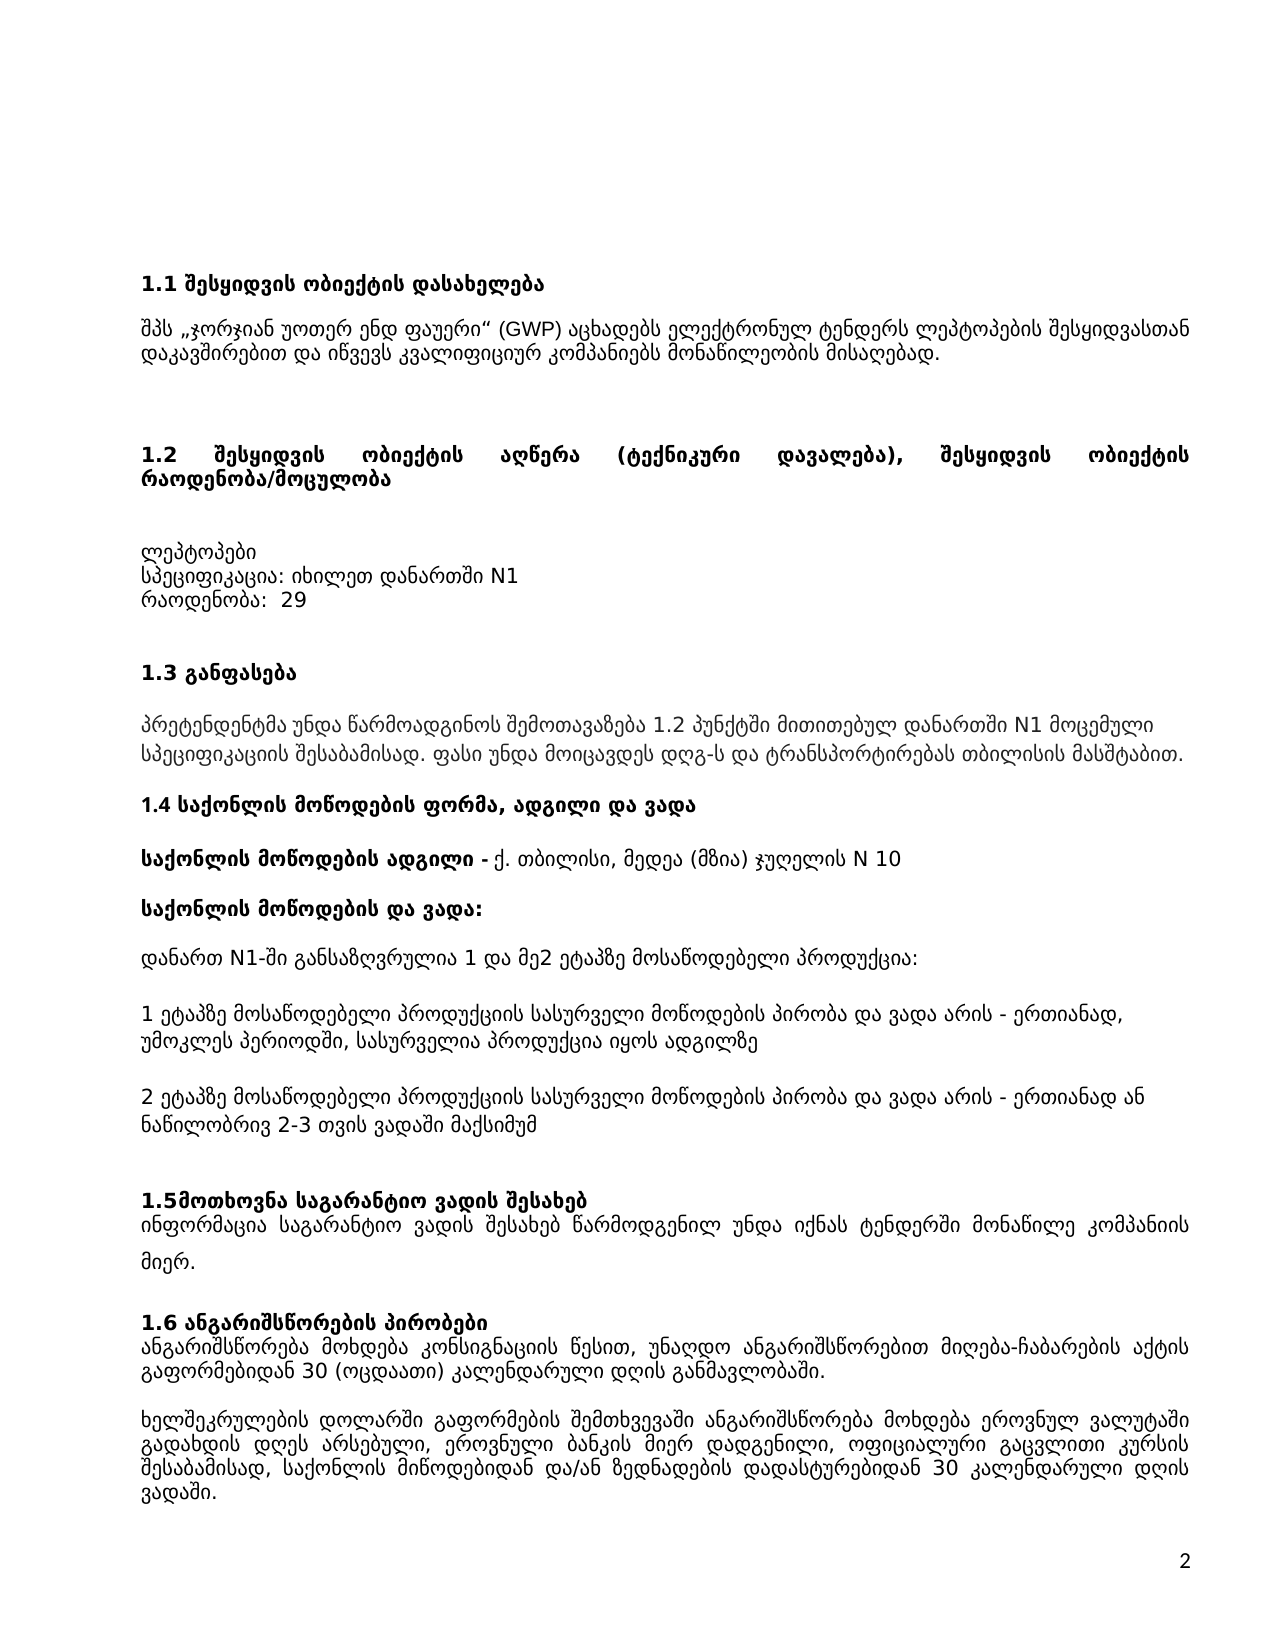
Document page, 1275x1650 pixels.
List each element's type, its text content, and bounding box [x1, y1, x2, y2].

text ინფორმაცია საგარანტიო ვადის შესახებ წარმოდგენილ უნდა იქნას ტენდერში მონაწილე კომპანიის მიერ. [141, 1213, 1191, 1274]
text ანგარიშსწორება მოხდება კონსიგნაციის წესით, უნაღდო ანგარიშსწორებით მიღება-ჩაბარების აქტის გაფორმებიდან 30 (ოცდაათი) კალენდარული დღის განმავლობაში. [141, 1335, 1191, 1383]
text საქონლის მოწოდების და ვადა: [141, 897, 1191, 922]
text ხელშეკრულების დოლარში გაფორმების შემთხვევაში ანგარიშსწორება მოხდება ეროვნულ ვალუტაში გადახდის დღეს არსებული, ეროვნული ბანკის მიერ დადგენილი, ოფიციალური გაცვლითი კურსის შესაბამისად, საქონლის მიწოდებიდან და/ან ზედნადების დადასტურებიდან 30 კალენდარული დღის ვადაში. [141, 1408, 1191, 1505]
text 1.4 საქონლის მოწოდების ფორმა, ადგილი და ვადა [141, 790, 1191, 819]
text 1.2 შესყიდვის ობიექტის აღწერა (ტექნიკური დავალება), შესყიდვის ობიექტის რაოდენობა/მოცულობა [141, 443, 1191, 491]
text 1 ეტაპზე მოსაწოდებელი პროდუქციის სასურველი მოწოდების პირობა და ვადა არის - ერთიანად, უმოკლეს პერიოდში, სასურველია პროდუქცია იყოს ადგილზე [141, 1002, 1191, 1054]
text 2 ეტაპზე მოსაწოდებელი პროდუქციის სასურველი მოწოდების პირობა და ვადა არის - ერთიანად ან ნაწილობრივ 2-3 თვის ვადაში მაქსიმუმ [141, 1085, 1191, 1137]
text 1.1 შესყიდვის ობიექტის დასახელება [141, 272, 1191, 296]
text სპეციფიკაცია: იხილეთ დანართში N1 [141, 564, 1191, 588]
text საქონლის მოწოდების ადგილი - ქ. თბილისი, მედეა (მზია) ჯუღელის N 10 [141, 844, 1191, 872]
text შპს „ჯორჯიან უოთერ ენდ ფაუერი“ (GWP) აცხადებს ელექტრონულ ტენდერს ლეპტოპების შესყიდვასთან დაკავშირებით და იწვევს კვალიფიციურ კომპანიებს მონაწილეობის მისაღებად. [141, 317, 1191, 366]
text ლეპტოპები [141, 540, 1191, 564]
text რაოდენობა: 29 [141, 588, 1191, 613]
text 1.3 განფასება [141, 661, 1191, 685]
text 1.6 ანგარიშსწორების პირობები [141, 1311, 1191, 1335]
text პრეტენდენტმა უნდა წარმოადგინოს შემოთავაზება 1.2 პუნქტში მითითებულ დანართში N1 მოცემული სპეციფიკაციის შესაბამისად. ფასი უნდა მოიცავდეს დღგ-ს და ტრანსპორტირებას თბილისის მასშტაბით. [141, 710, 1191, 766]
text დანართ N1-ში განსაზღვრულია 1 და მე2 ეტაპზე მოსაწოდებელი პროდუქცია: [141, 946, 1191, 970]
list მოთხოვნა საგარანტიო ვადის შესახებ [141, 1189, 1191, 1213]
